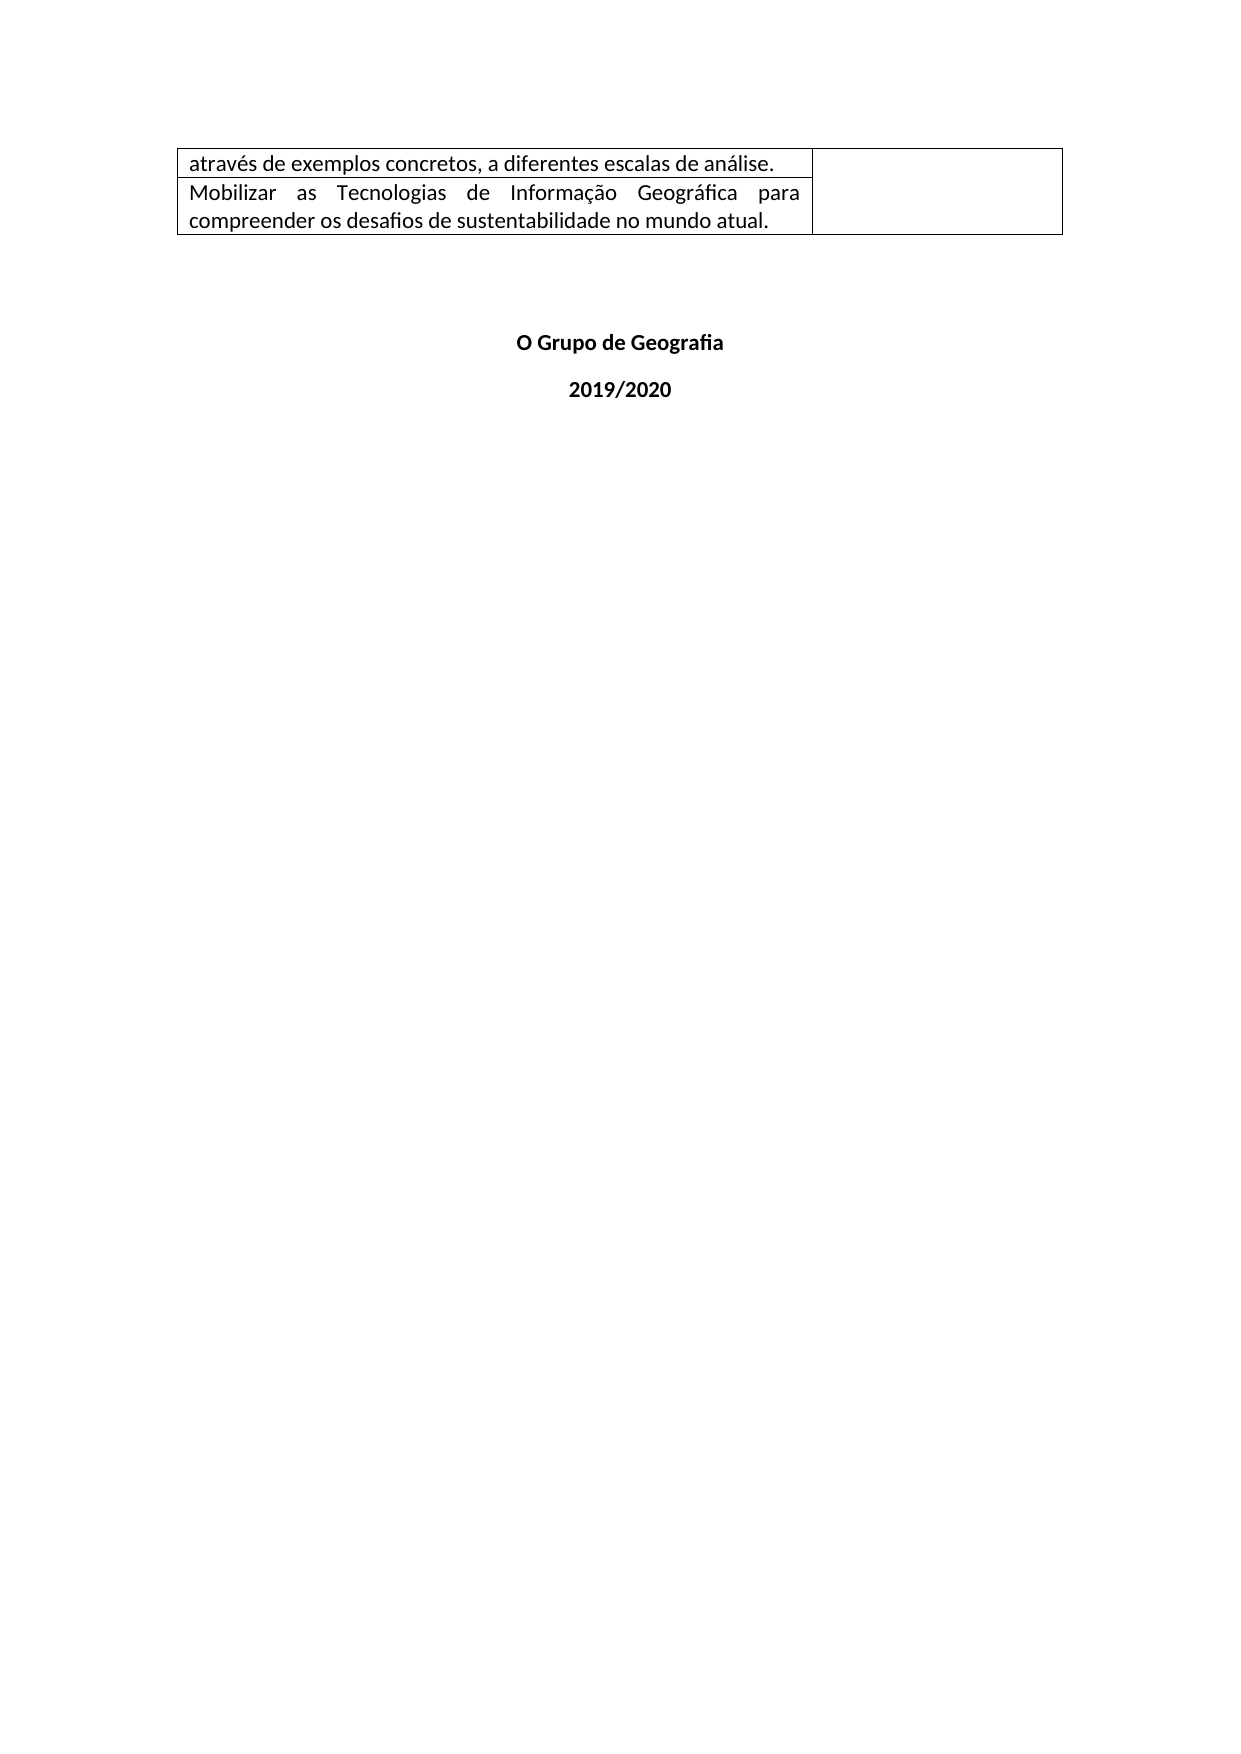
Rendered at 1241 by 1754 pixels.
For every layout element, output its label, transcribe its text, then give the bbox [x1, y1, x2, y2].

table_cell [178, 149, 812, 177]
table_cell Mobilizar as Tecnologias de Informação Geográfica para compreender os desafios de sustentabilidade no mundo atual. [178, 178, 812, 234]
text O Grupo de Geografia [177, 328, 1063, 357]
text 2019/2020 [177, 375, 1063, 403]
